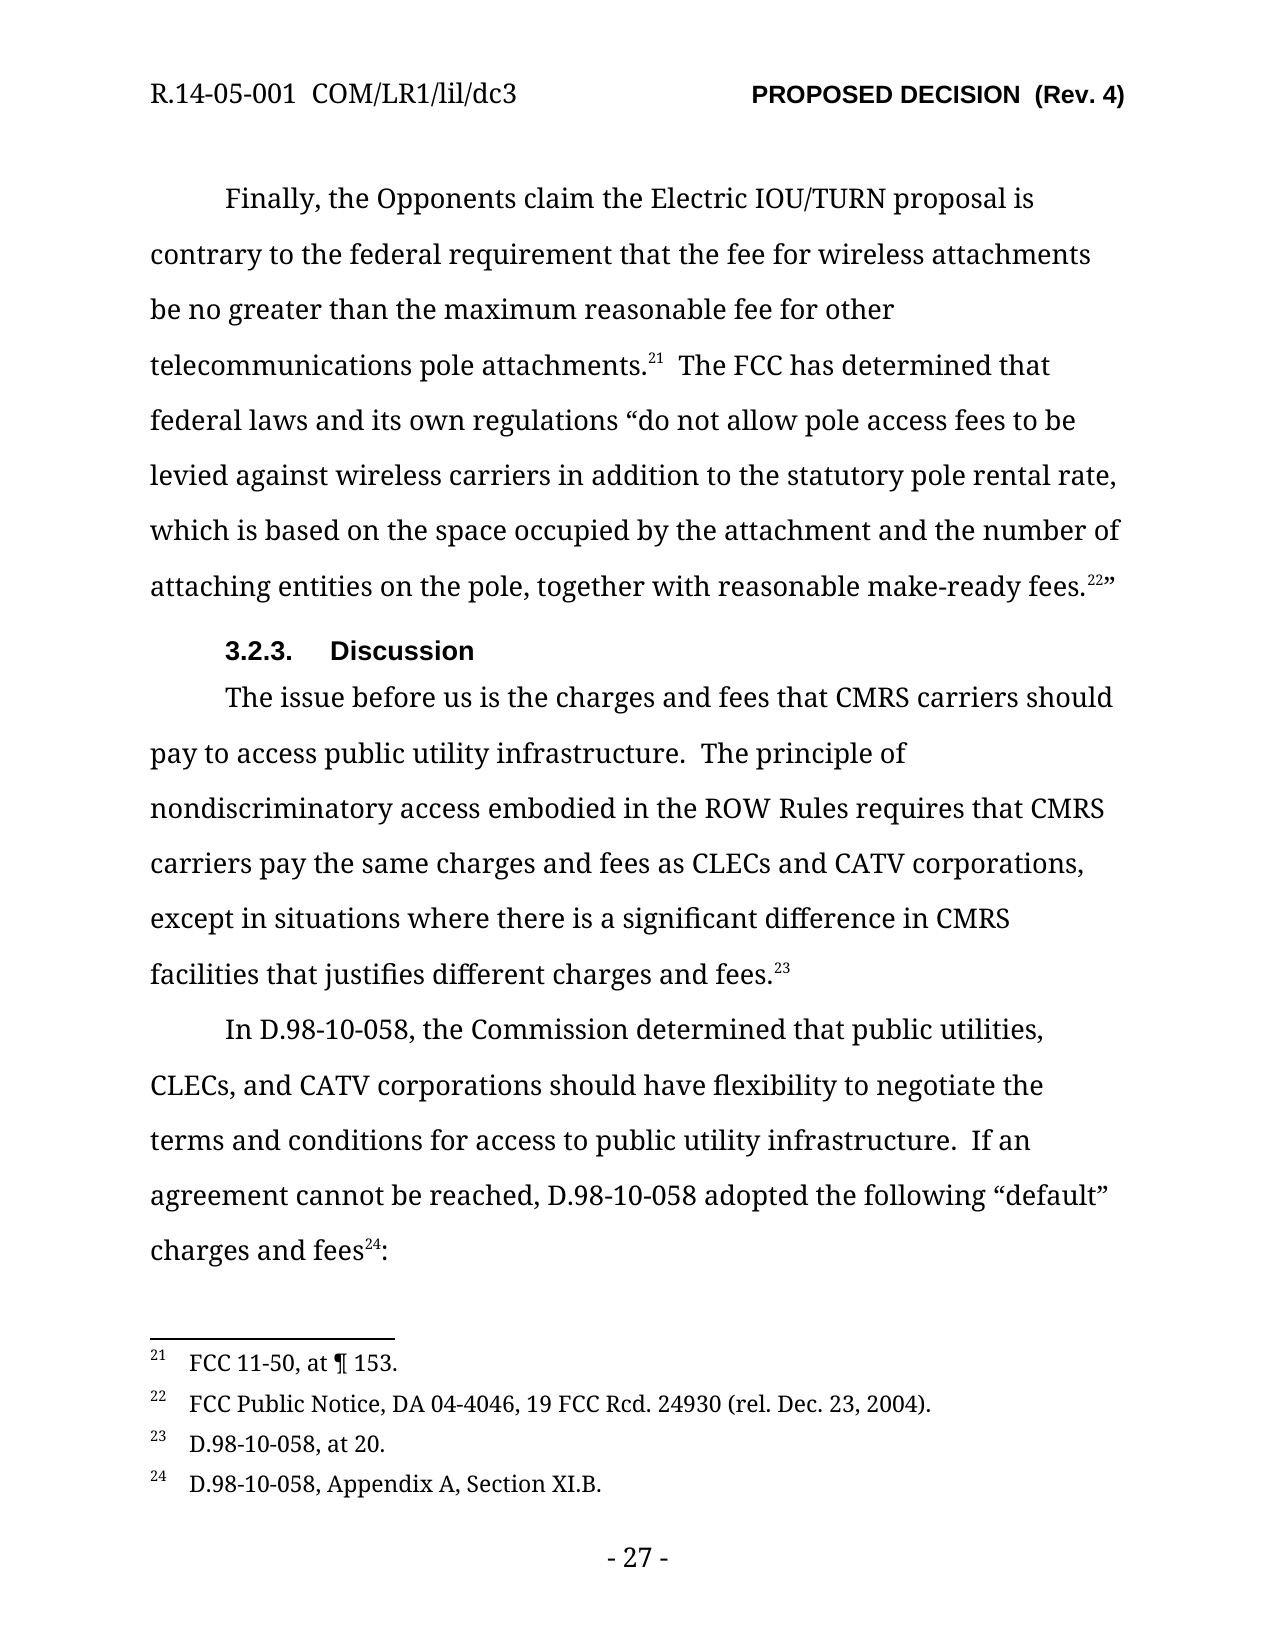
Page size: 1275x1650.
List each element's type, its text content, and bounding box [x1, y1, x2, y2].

text The issue before us is the charges and fees that CMRS carriers should pay to access public utility infrastructure. The principle of nondiscriminatory access embodied in the ROW Rules requires that CMRS carriers pay the same charges and fees as CLECs and CATV corporations, except in situations where there is a significant difference in CMRS facilities that justifies different charges and fees. [150, 679, 1125, 992]
subtitle Discussion [225, 635, 975, 666]
text Finally, the Opponents claim the Electric IOU/TURN proposal is contrary to the federal requirement that the fee for wireless attachments be no greater than the maximum reasonable fee for other telecommunications pole attachments. The FCC has determined that federal laws and its own regulations “do not allow pole access fees to be levied against wireless carriers in addition to the statutory pole rental rate, which is based on the space occupied by the attachment and the number of attaching entities on the pole, together with reasonable make-ready fees.” [150, 180, 1125, 604]
text In D.98-10-058, the Commission determined that public utilities, CLECs, and CATV corporations should have flexibility to negotiate the terms and conditions for access to public utility infrastructure. If an agreement cannot be reached, D.98-10-058 adopted the following “default” charges and fees: [150, 1011, 1125, 1269]
